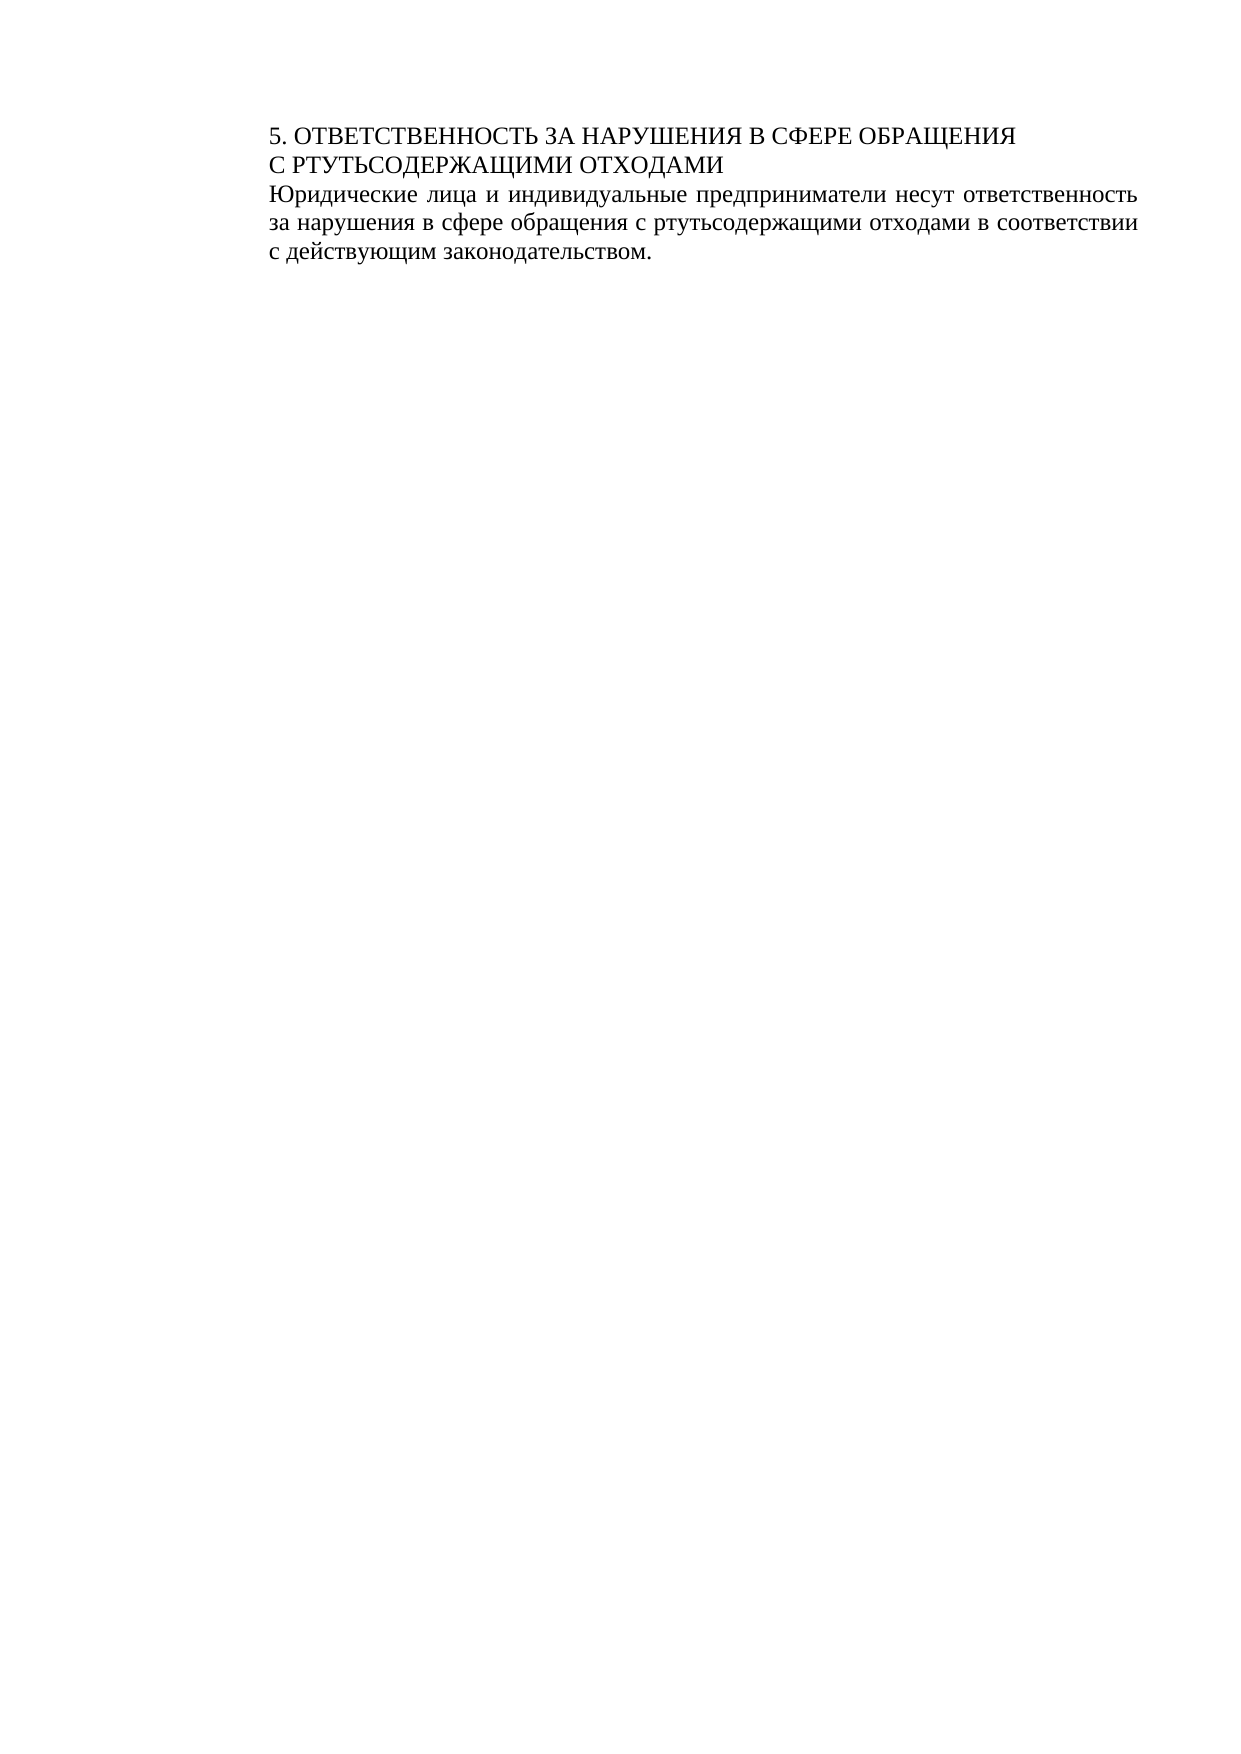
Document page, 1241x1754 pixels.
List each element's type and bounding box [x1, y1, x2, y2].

table_header [177, 118, 1152, 408]
